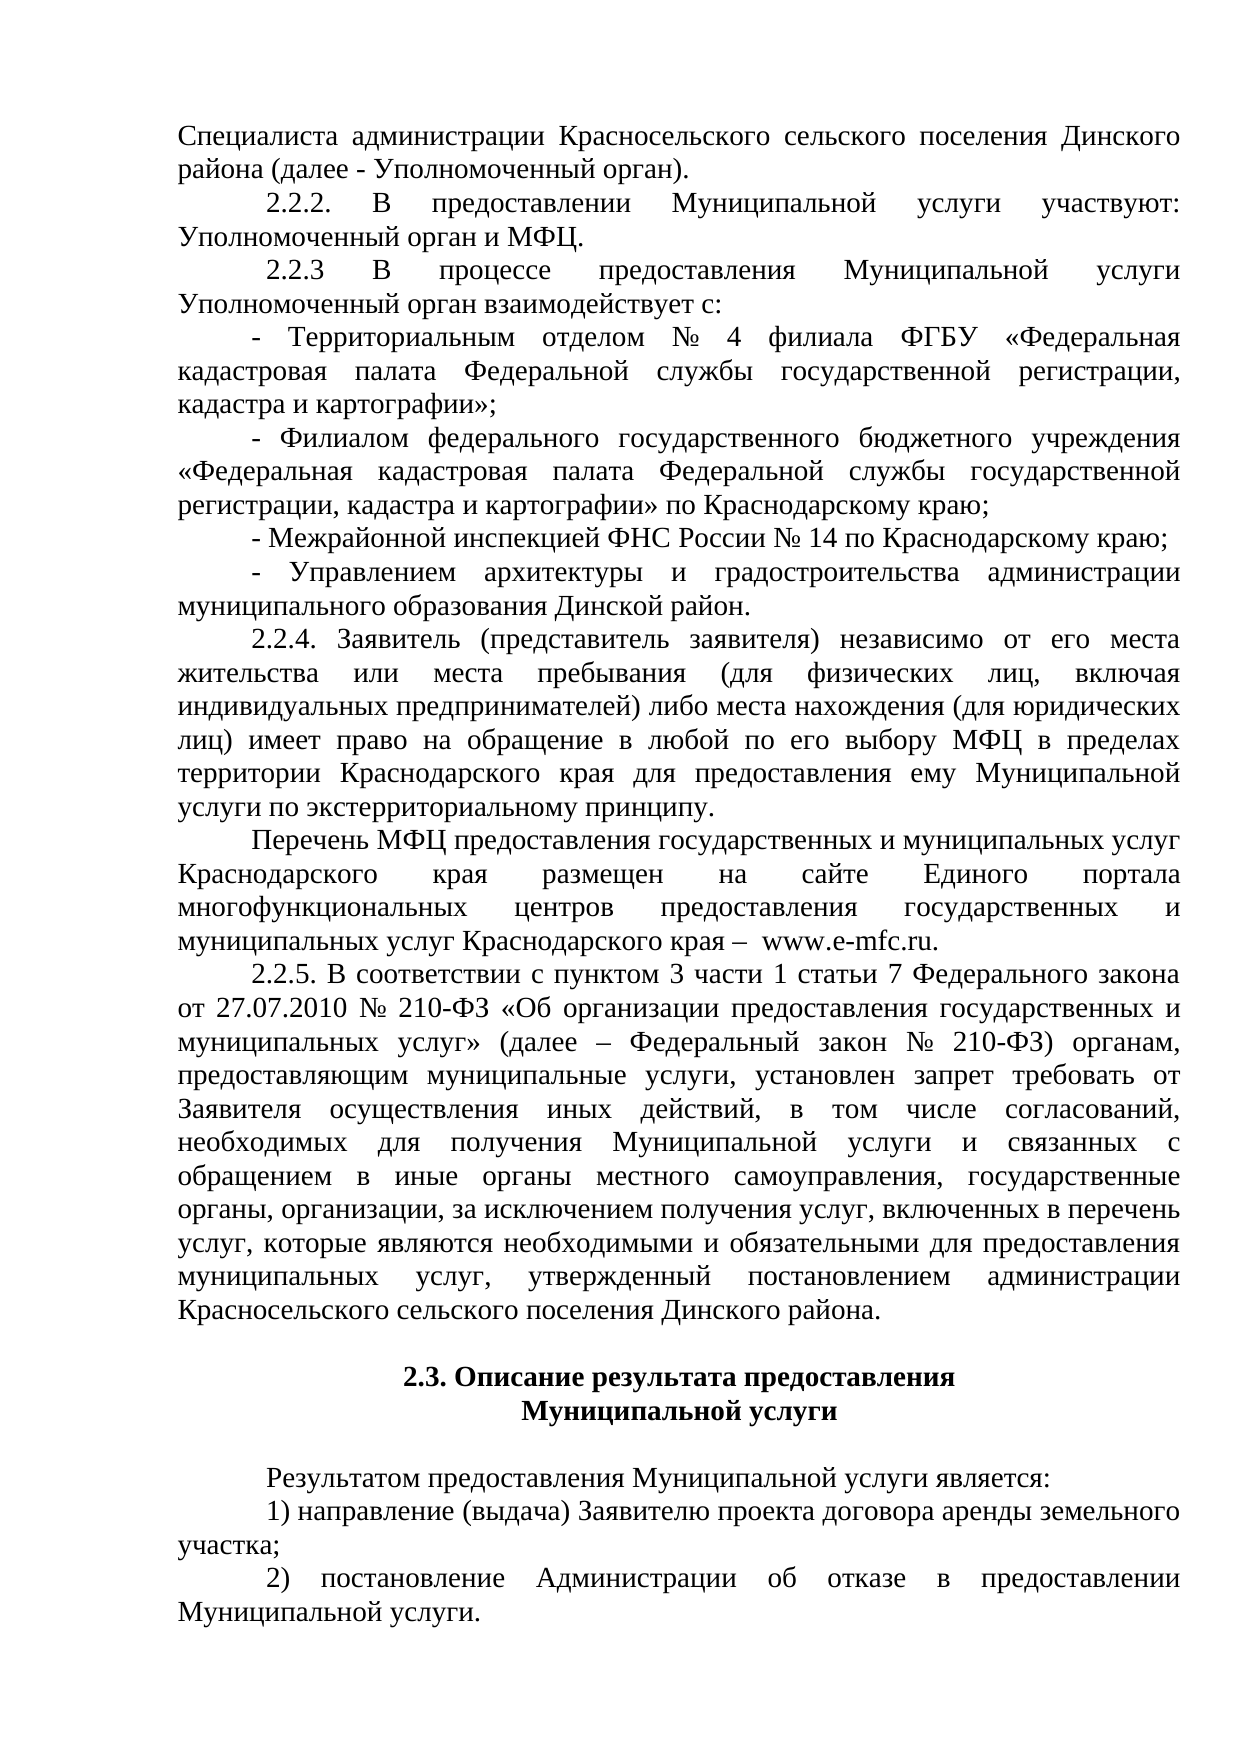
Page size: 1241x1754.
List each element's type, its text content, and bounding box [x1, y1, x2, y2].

text - Территориальным отделом № 4 филиала ФГБУ «Федеральная кадастровая палата Федеральной службы государственной регистрации, кадастра и картографии»; [177, 319, 1181, 420]
text 1) направление (выдача) Заявителю проекта договора аренды земельного участка; [177, 1493, 1181, 1560]
text Результатом предоставления Муниципальной услуги является: [177, 1460, 1181, 1493]
text 2.3. Описание результата предоставления [177, 1359, 1181, 1393]
text - Филиалом федерального государственного бюджетного учреждения «Федеральная кадастровая палата Федеральной службы государственной регистрации, кадастра и картографии» по Краснодарскому краю; [177, 420, 1181, 521]
text 2.2.4. Заявитель (представитель заявителя) независимо от его места жительства или места пребывания (для физических лиц, включая индивидуальных предпринимателей) либо места нахождения (для юридических лиц) имеет право на обращение в любой по его выбору МФЦ в пределах территории Краснодарского края для предоставления ему Муниципальной услуги по экстерриториальному принципу. [177, 621, 1181, 822]
text 2.2.3 В процессе предоставления Муниципальной услуги Уполномоченный орган взаимодействует с: [177, 252, 1181, 319]
text Перечень МФЦ предоставления государственных и муниципальных услуг Краснодарского края размещен на сайте Единого портала многофункциональных центров предоставления государственных и муниципальных услуг Краснодарского края – www.e-mfc.ru. [177, 822, 1181, 957]
text 2.2.5. В соответствии с пунктом 3 части 1 статьи 7 Федерального закона от 27.07.2010 № 210-ФЗ «Об организации предоставления государственных и муниципальных услуг» (далее – Федеральный закон № 210-ФЗ) органам, предоставляющим муниципальные услуги, установлен запрет требовать от Заявителя осуществления иных действий, в том числе согласований, необходимых для получения Муниципальной услуги и связанных с обращением в иные органы местного самоуправления, государственные органы, организации, за исключением получения услуг, включенных в перечень услуг, которые являются необходимыми и обязательными для предоставления муниципальных услуг, утвержденный постановлением администрации Красносельского сельского поселения Динского района. [177, 957, 1181, 1326]
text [177, 118, 1181, 185]
text 2.2.2. В предоставлении Муниципальной услуги участвуют: Уполномоченный орган и МФЦ. [177, 185, 1181, 252]
text Муниципальной услуги [177, 1393, 1181, 1426]
text 2) постановление Администрации об отказе в предоставлении Муниципальной услуги. [177, 1560, 1181, 1627]
text - Управлением архитектуры и градостроительства администрации муниципального образования Динской район. [177, 554, 1181, 621]
text - Межрайонной инспекцией ФНС России № 14 по Краснодарскому краю; [177, 521, 1181, 554]
